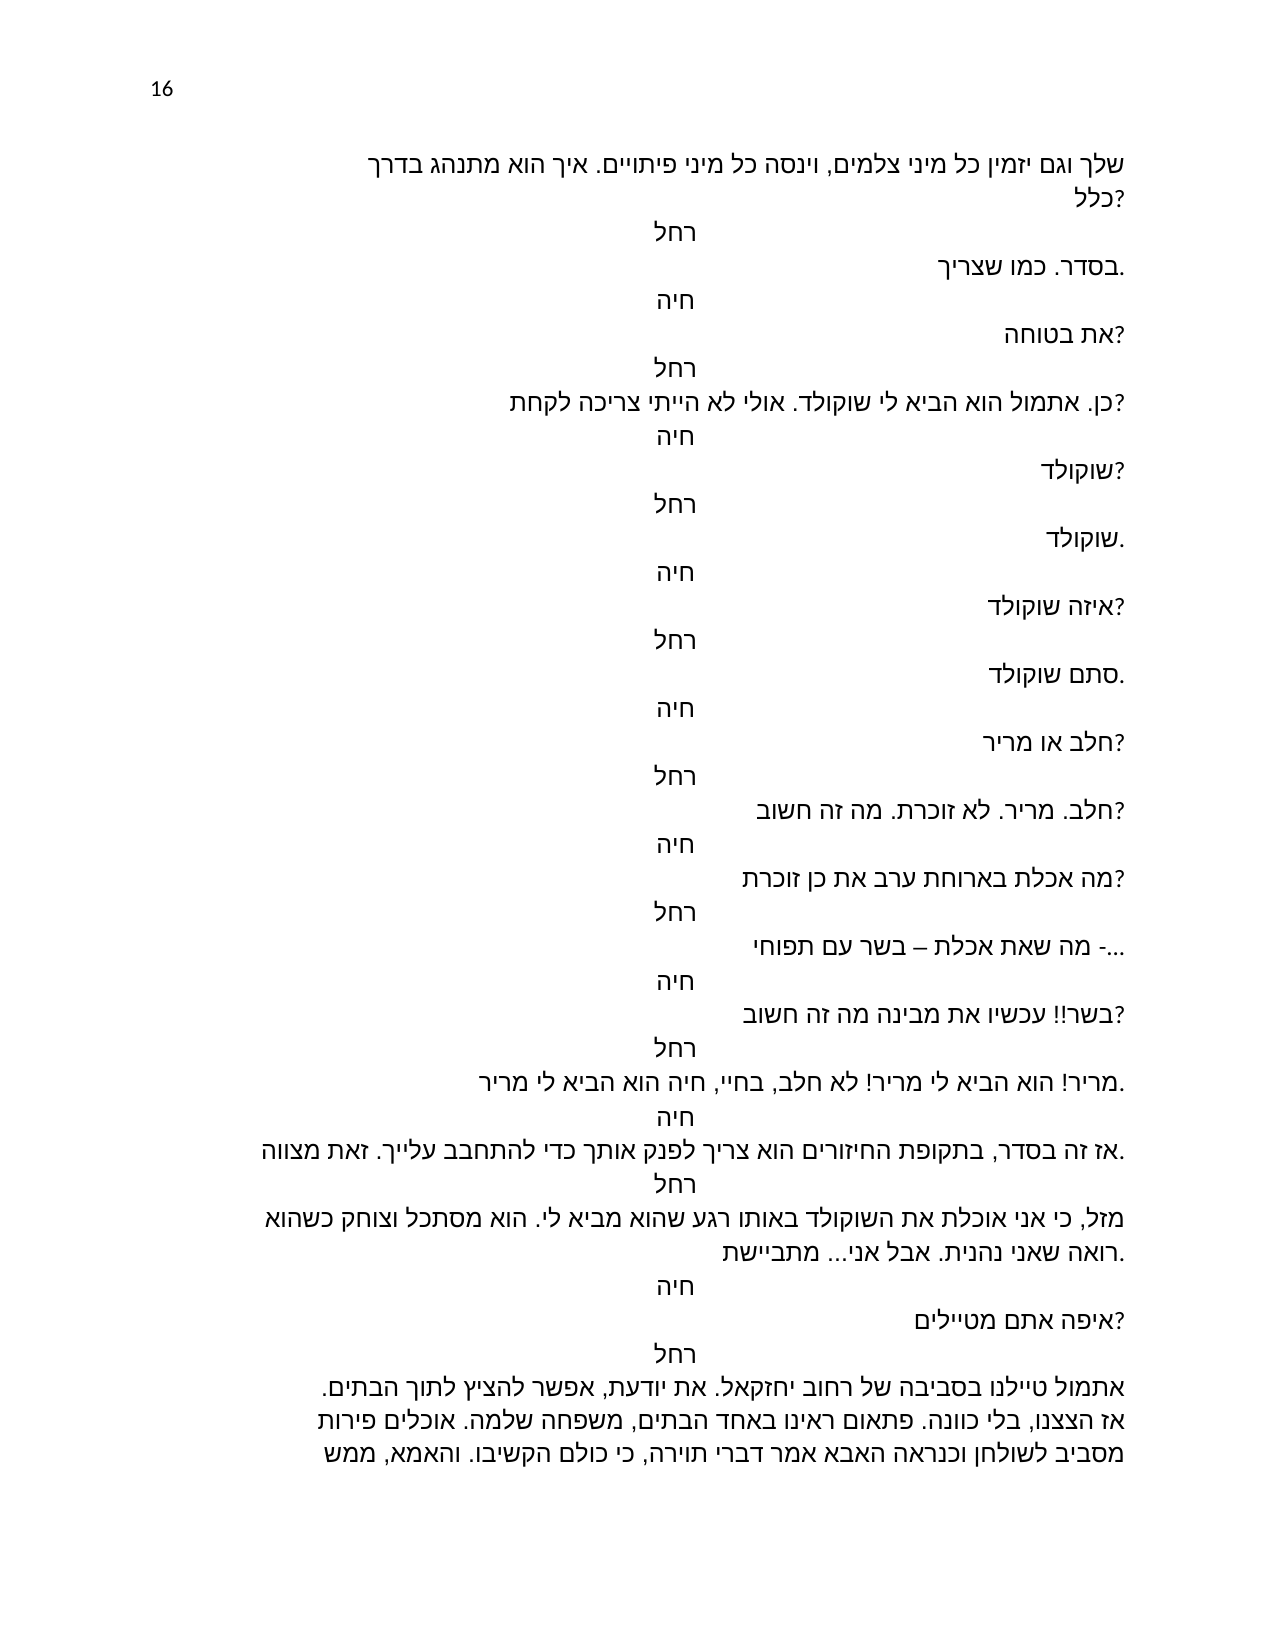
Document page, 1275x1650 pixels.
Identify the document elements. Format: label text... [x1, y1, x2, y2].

list רחל [225, 762, 1125, 791]
list חיה [225, 422, 1125, 451]
list רחל [225, 1340, 1125, 1368]
list את בטוחה? [225, 319, 1125, 350]
list אז זה בסדר, בתקופת החיזורים הוא צריך לפנק אותך כדי להתחבב עלייך. זאת מצווה. [225, 1136, 1125, 1166]
list מה אכלת בארוחת ערב את כן זוכרת? [225, 863, 1125, 894]
list איפה אתם מטיילים? [225, 1305, 1125, 1335]
list רחל [225, 1171, 1125, 1199]
list רחל [225, 898, 1125, 927]
list מזל, כי אני אוכלת את השוקולד באותו רגע שהוא מביא לי. הוא מסתכל וצוחק כשהוא רואה שאני נהנית. אבל אני... מתביישת. [225, 1203, 1125, 1267]
list חיה [225, 830, 1125, 859]
list חיה [225, 558, 1125, 587]
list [312, 1373, 1125, 1468]
list מה שאת אכלת – בשר עם תפוחי -... [225, 931, 1125, 962]
list סתם שוקולד. [225, 659, 1125, 690]
list חיה [225, 1272, 1125, 1301]
list חלב. מריר. לא זוכרת. מה זה חשוב? [225, 795, 1125, 826]
list שוקולד. [225, 523, 1125, 554]
list רחל [225, 626, 1125, 655]
list רחל [225, 490, 1125, 519]
list מריר! הוא הביא לי מריר! לא חלב, בחיי, חיה הוא הביא לי מריר. [225, 1067, 1125, 1098]
list חיה [225, 966, 1125, 995]
list בשר!! עכשיו את מבינה מה זה חשוב? [225, 999, 1125, 1030]
list כן. אתמול הוא הביא לי שוקולד. אולי לא הייתי צריכה לקחת? [225, 387, 1125, 418]
list חיה [225, 1102, 1125, 1131]
list בסדר. כמו שצריך. [225, 251, 1125, 282]
list שוקולד? [225, 455, 1125, 486]
list רחל [225, 354, 1125, 383]
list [312, 150, 1125, 214]
list רחל [225, 218, 1125, 247]
list חלב או מריר? [225, 727, 1125, 758]
list חיה [225, 694, 1125, 723]
list איזה שוקולד? [225, 591, 1125, 622]
list חיה [225, 286, 1125, 315]
list רחל [225, 1034, 1125, 1063]
